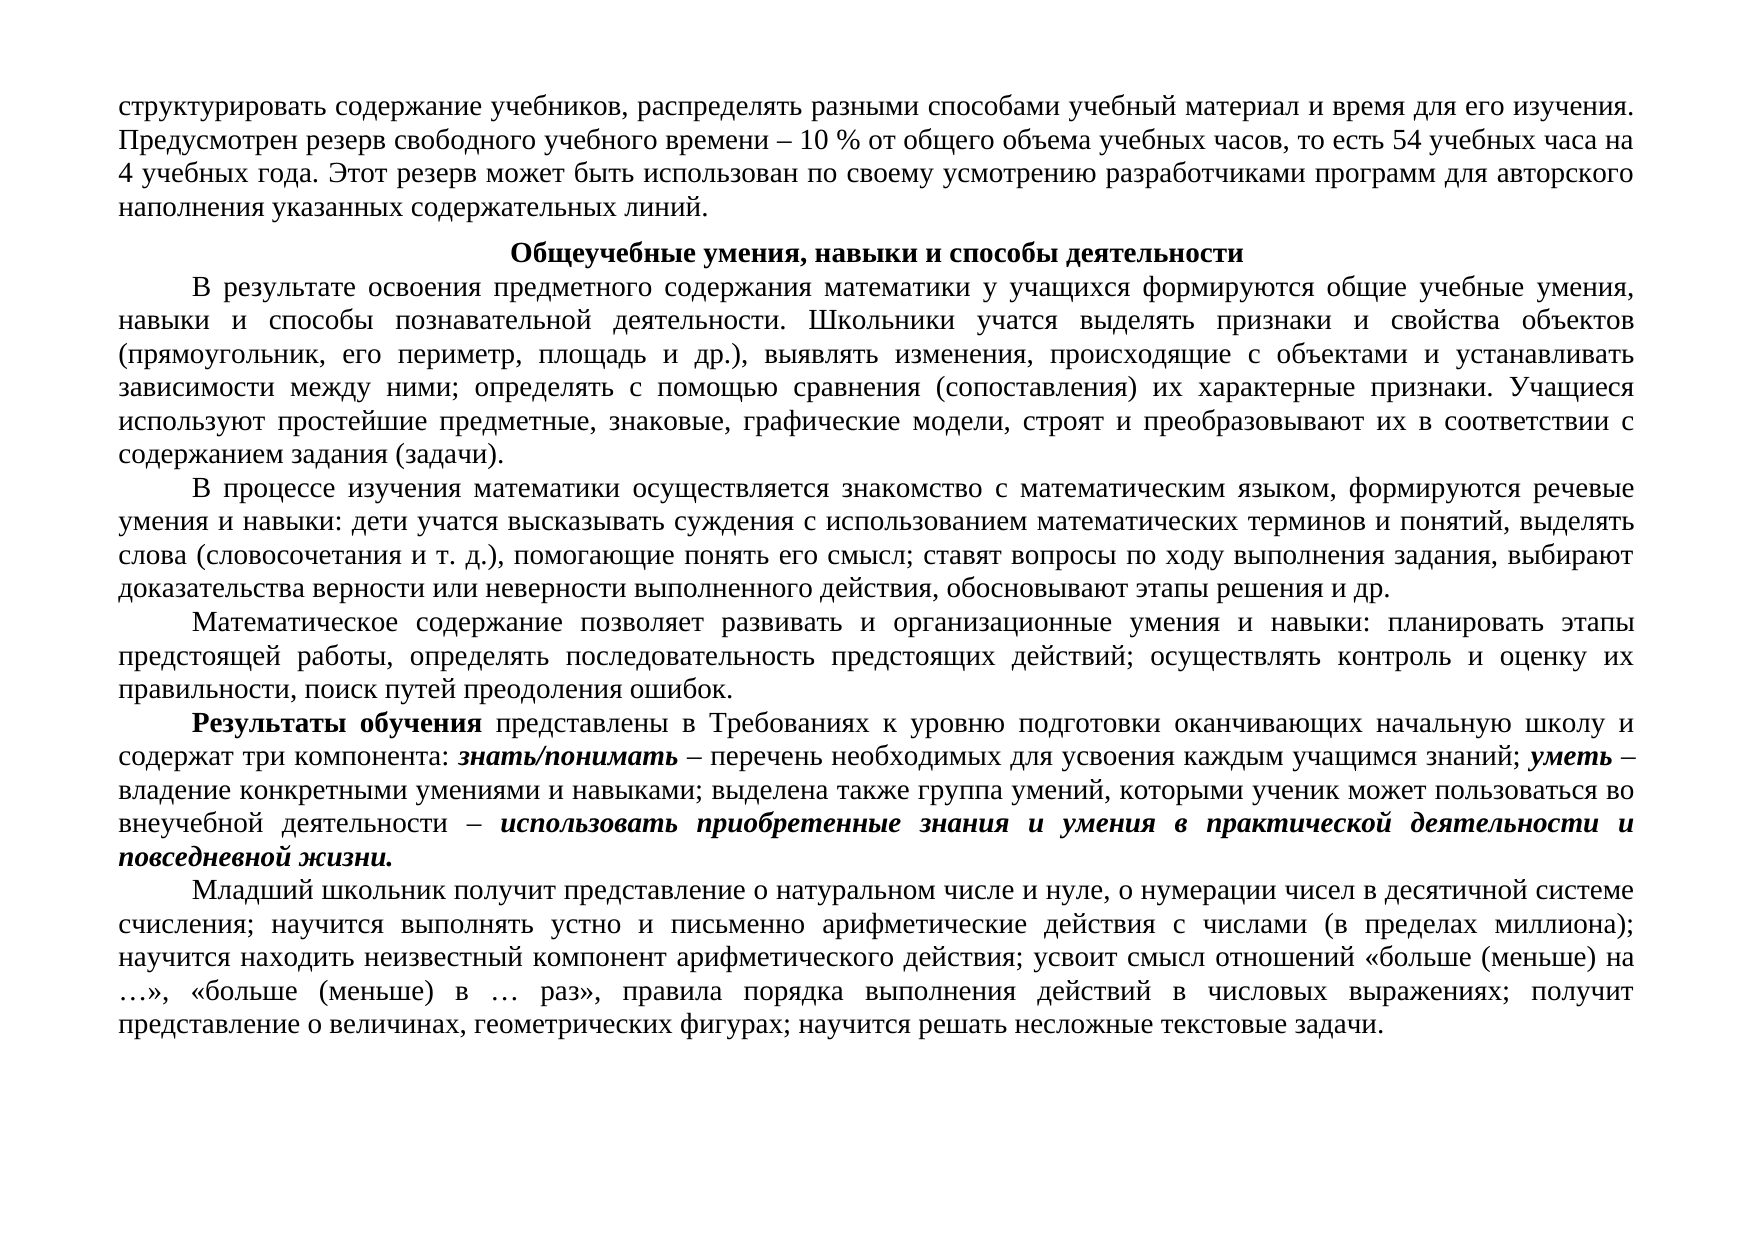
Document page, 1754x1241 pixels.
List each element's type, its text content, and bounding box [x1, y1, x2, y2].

text Младший школьник получит представление о натуральном числе и нуле, о нумерации чисел в десятичной системе счисления; научится выполнять устно и письменно арифметические действия с числами (в пределах миллиона); научится находить неизвестный компонент арифметического действия; усвоит смысл отношений «больше (меньше) на …», «больше (меньше) в … раз», правила порядка выполнения действий в числовых выражениях; получит представление о величинах, геометрических фигурах; научится решать несложные текстовые задачи. [118, 872, 1636, 1040]
text В результате освоения предметного содержания математики у учащихся формируются общие учебные умения, навыки и способы познавательной деятельности. Школьники учатся выделять признаки и свойства объектов (прямоугольник, его периметр, площадь и др.), выявлять изменения, происходящие с объектами и устанавливать зависимости между ними; определять с помощью сравнения (сопоставления) их характерные признаки. Учащиеся используют простейшие предметные, знаковые, графические модели, строят и преобразовывают их в соответствии с содержанием задания (задачи). [118, 269, 1636, 470]
text Результаты обучения представлены в Требованиях к уровню подготовки оканчивающих начальную школу и содержат три компонента: знать/понимать – перечень необходимых для усвоения каждым учащимся знаний; уметь – владение конкретными умениями и навыками; выделена также группа умений, которыми ученик может пользоваться во внеучебной деятельности – использовать приобретенные знания и умения в практической деятельности и повседневной жизни. [118, 705, 1636, 872]
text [118, 88, 1636, 223]
text Математическое содержание позволяет развивать и организационные умения и навыки: планировать этапы предстоящей работы, определять последовательность предстоящих действий; осуществлять контроль и оценку их правильности, поиск путей преодоления ошибок. [118, 604, 1636, 705]
text Общеучебные умения, навыки и способы деятельности [118, 235, 1636, 269]
text В процессе изучения математики осуществляется знакомство с математическим языком, формируются речевые умения и навыки: дети учатся высказывать суждения с использованием математических терминов и понятий, выделять слова (словосочетания и т. д.), помогающие понять его смысл; ставят вопросы по ходу выполнения задания, выбирают доказательства верности или неверности выполненного действия, обосновывают этапы решения и др. [118, 470, 1636, 604]
